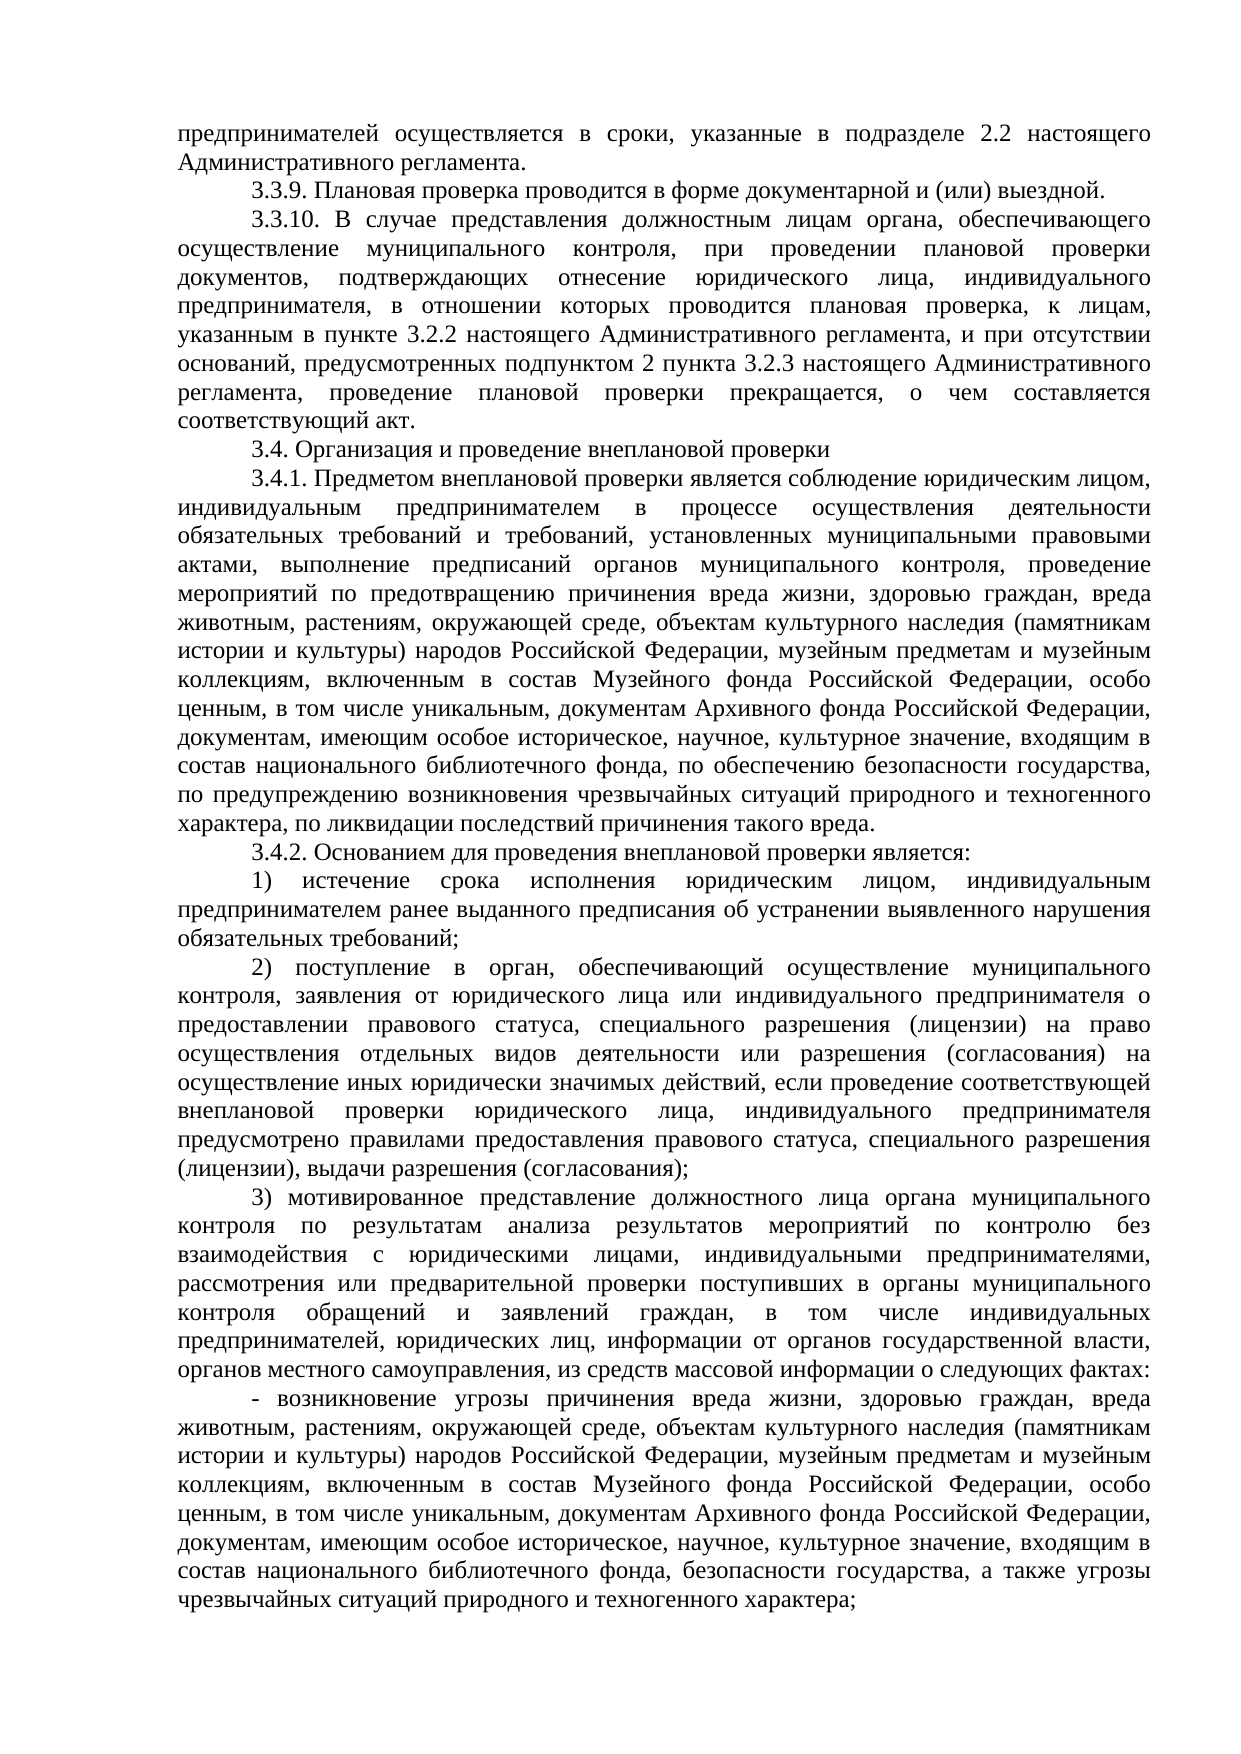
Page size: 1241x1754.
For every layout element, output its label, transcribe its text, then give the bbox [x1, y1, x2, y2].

text 3.4. Организация и проведение внеплановой проверки [177, 434, 1152, 463]
text 3) мотивированное представление должностного лица органа муниципального контроля по результатам анализа результатов мероприятий по контролю без взаимодействия с юридическими лицами, индивидуальными предпринимателями, рассмотрения или предварительной проверки поступивших в органы муниципального контроля обращений и заявлений граждан, в том числе индивидуальных предпринимателей, юридических лиц, информации от органов государственной власти, органов местного самоуправления, из средств массовой информации о следующих фактах: [177, 1182, 1152, 1383]
text 3.4.1. Предметом внеплановой проверки является соблюдение юридическим лицом, индивидуальным предпринимателем в процессе осуществления деятельности обязательных требований и требований, установленных муниципальными правовыми актами, выполнение предписаний органов муниципального контроля, проведение мероприятий по предотвращению причинения вреда жизни, здоровью граждан, вреда животным, растениям, окружающей среде, объектам культурного наследия (памятникам истории и культуры) народов Российской Федерации, музейным предметам и музейным коллекциям, включенным в состав Музейного фонда Российской Федерации, особо ценным, в том числе уникальным, документам Архивного фонда Российской Федерации, документам, имеющим особое историческое, научное, культурное значение, входящим в состав национального библиотечного фонда, по обеспечению безопасности государства, по предупреждению возникновения чрезвычайных ситуаций природного и техногенного характера, по ликвидации последствий причинения такого вреда. [177, 463, 1152, 837]
text 3.3.9. Плановая проверка проводится в форме документарной и (или) выездной. [177, 176, 1152, 204]
text 3.4.2. Основанием для проведения внеплановой проверки является: [177, 837, 1152, 866]
text 2) поступление в орган, обеспечивающий осуществление муниципального контроля, заявления от юридического лица или индивидуального предпринимателя о предоставлении правового статуса, специального разрешения (лицензии) на право осуществления отдельных видов деятельности или разрешения (согласования) на осуществление иных юридически значимых действий, если проведение соответствующей внеплановой проверки юридического лица, индивидуального предпринимателя предусмотрено правилами предоставления правового статуса, специального разрешения (лицензии), выдачи разрешения (согласования); [177, 952, 1152, 1182]
text - возникновение угрозы причинения вреда жизни, здоровью граждан, вреда животным, растениям, окружающей среде, объектам культурного наследия (памятникам истории и культуры) народов Российской Федерации, музейным предметам и музейным коллекциям, включенным в состав Музейного фонда Российской Федерации, особо ценным, в том числе уникальным, документам Архивного фонда Российской Федерации, документам, имеющим особое историческое, научное, культурное значение, входящим в состав национального библиотечного фонда, безопасности государства, а также угрозы чрезвычайных ситуаций природного и техногенного характера; [177, 1383, 1152, 1613]
text 3.3.10. В случае представления должностным лицам органа, обеспечивающего осуществление муниципального контроля, при проведении плановой проверки документов, подтверждающих отнесение юридического лица, индивидуального предпринимателя, в отношении которых проводится плановая проверка, к лицам, указанным в пункте 3.2.2 настоящего Административного регламента, и при отсутствии оснований, предусмотренных подпунктом 2 пункта 3.2.3 настоящего Административного регламента, проведение плановой проверки прекращается, о чем составляется соответствующий акт. [177, 204, 1152, 434]
text 1) истечение срока исполнения юридическим лицом, индивидуальным предпринимателем ранее выданного предписания об устранении выявленного нарушения обязательных требований; [177, 866, 1152, 952]
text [177, 118, 1152, 176]
